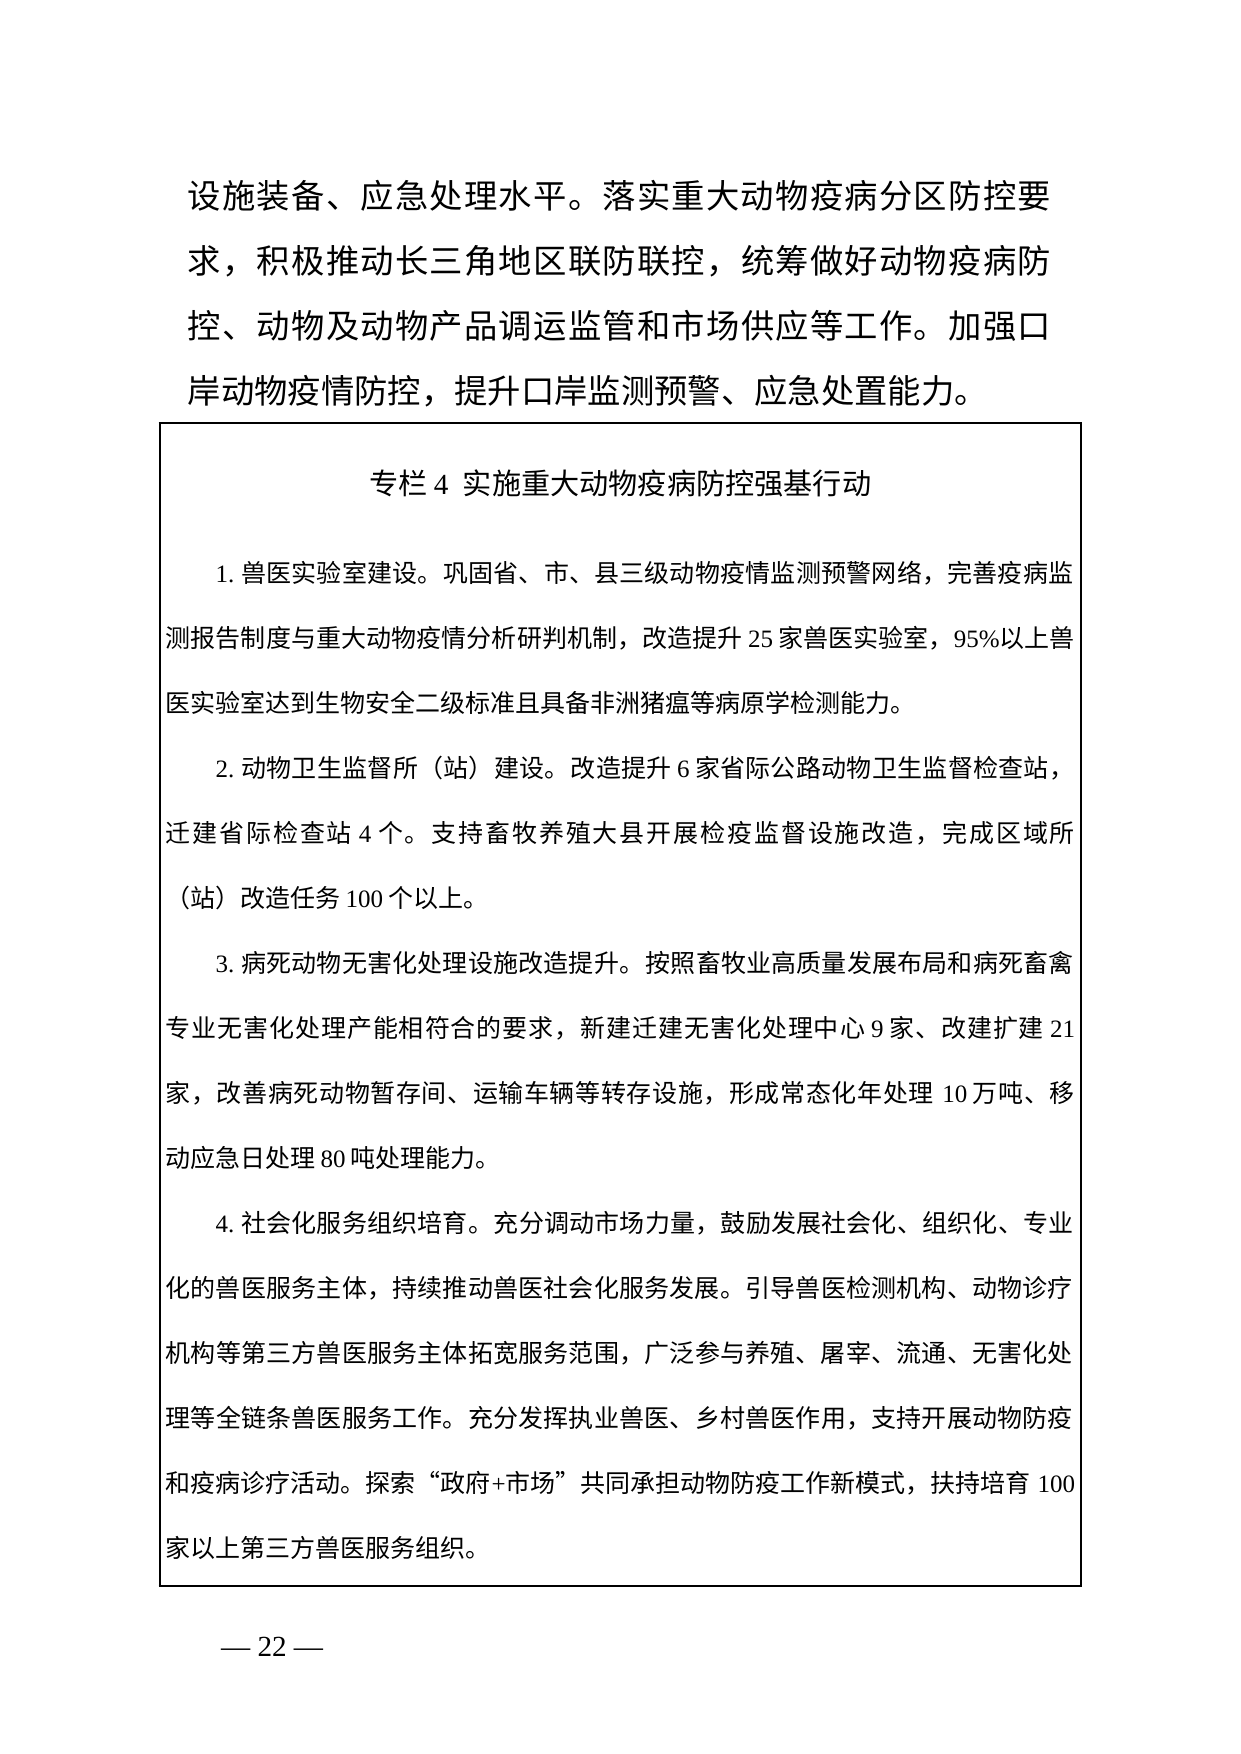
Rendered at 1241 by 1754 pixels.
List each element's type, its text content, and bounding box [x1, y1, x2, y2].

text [187, 162, 1053, 422]
table_header 专栏4 实施重大动物疫病防控强基行动 1. 兽医实验室建设。巩固省、市、县三级动物疫情监测预警网络，完善疫病监测报告制度与重大动物疫情分析研判机制，改造提升25家兽医实验室，95%以上兽医实验室达到生物安全二级标准且具备非洲猪瘟等病原学检测能力。 2. 动物卫生监督所（站）建设。改造提升6家省际公路动物卫生监督检查站，迁建省际检查站4个。支持畜牧养殖大县开展检疫监督设施改造，完成区域所（站）改造任务100个以上。 3. 病死动物无害化处理设施改造提升。按照畜牧业高质量发展布局和病死畜禽专业无害化处理产能相符合的要求，新建迁建无害化处理中心9家、改建扩建21家，改善病死动物暂存间、运输车辆等转存设施，形成常态化年处理10万吨、移动应急日处理80吨处理能力。 4. 社会化服务组织培育。充分调动市场力量，鼓励发展社会化、组织化、专业化的兽医服务主体，持续推动兽医社会化服务发展。引导兽医检测机构、动物诊疗机构等第三方兽医服务主体拓宽服务范围，广泛参与养殖、屠宰、流通、无害化处理等全链条兽医服务工作。充分发挥执业兽医、乡村兽医作用，支持开展动物防疫和疫病诊疗活动。探索“政府+市场”共同承担动物防疫工作新模式，扶持培育100家以上第三方兽医服务组织。 [161, 424, 1080, 1585]
